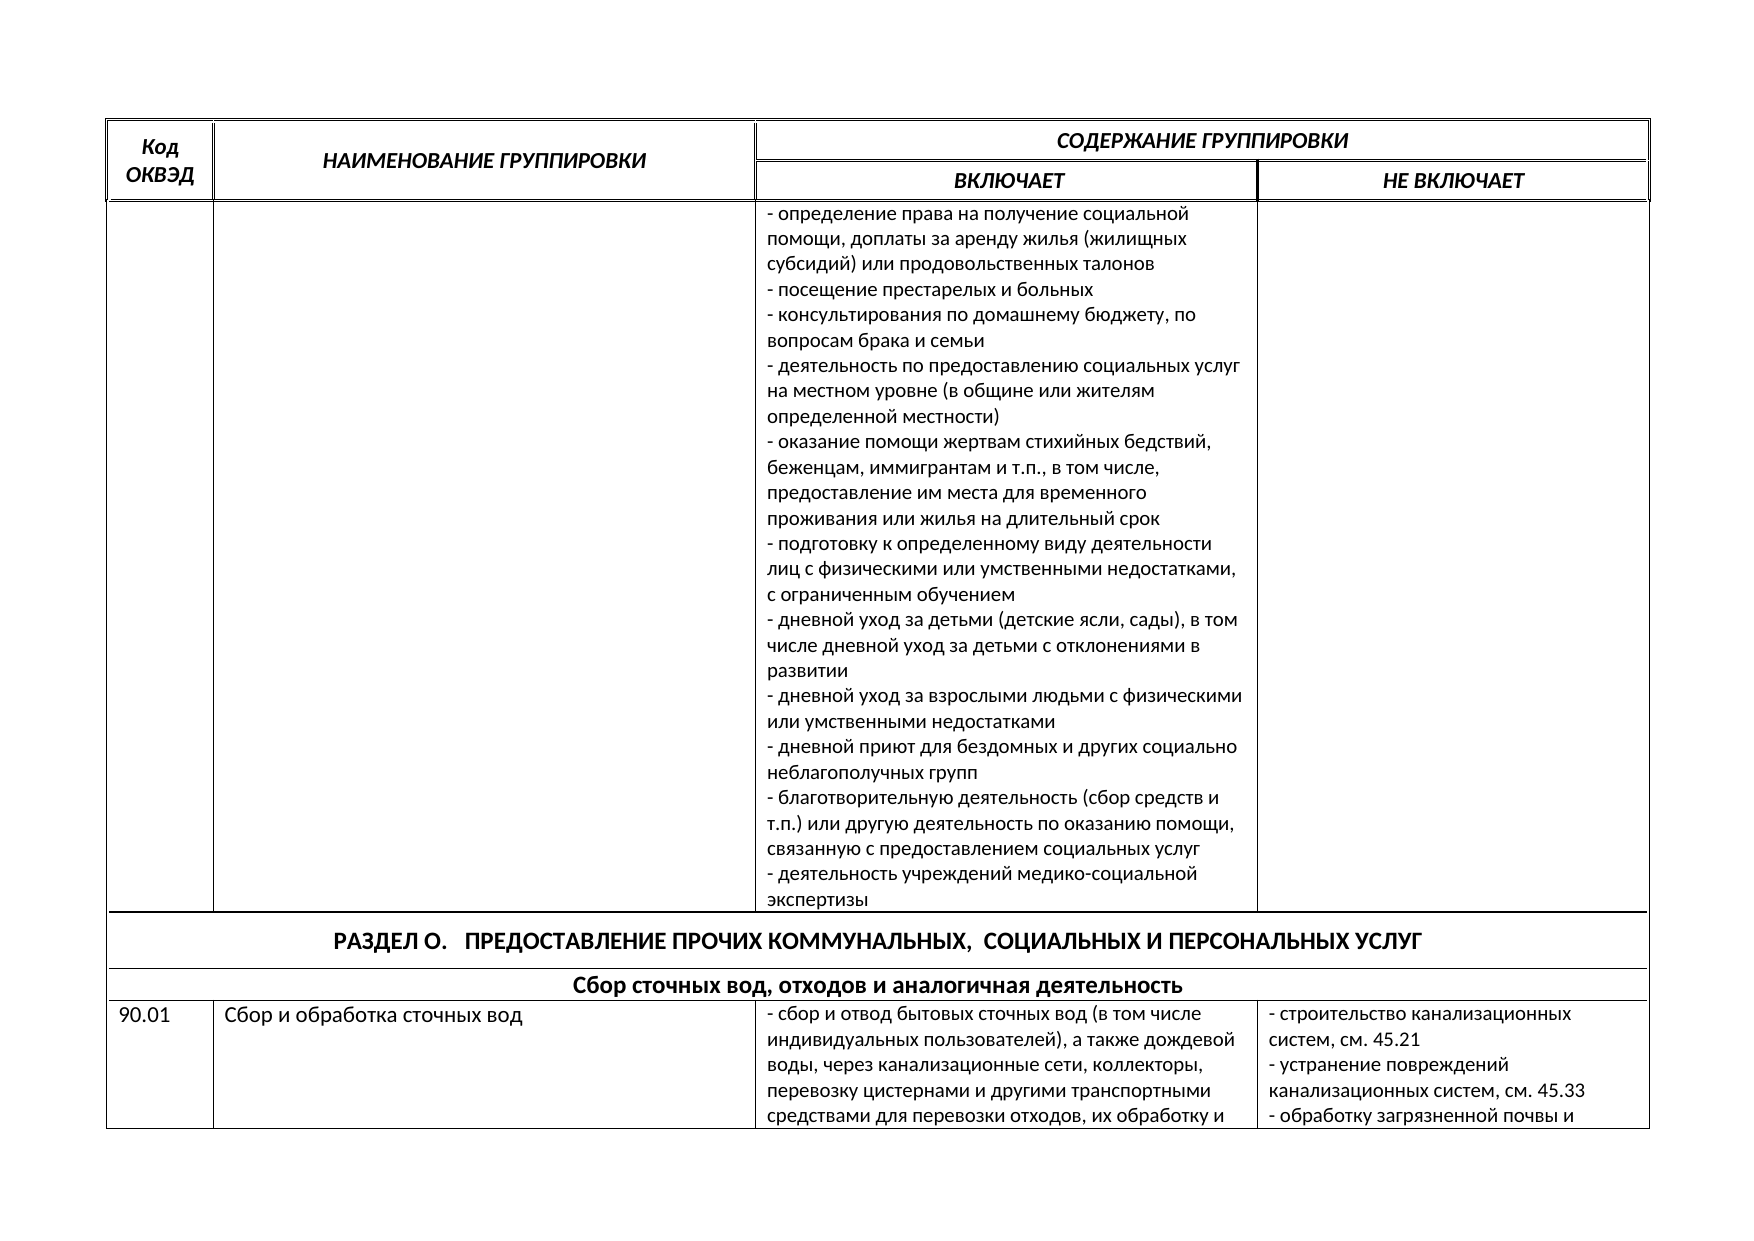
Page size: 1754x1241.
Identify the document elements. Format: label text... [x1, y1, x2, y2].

table_header СОДЕРЖАНИЕ ГРУППИРОВКИ [756, 121, 1648, 158]
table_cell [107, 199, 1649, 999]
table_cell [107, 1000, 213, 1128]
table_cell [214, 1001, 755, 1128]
table_header Код ОКВЭД [108, 121, 213, 199]
table_cell НЕ ВКЛЮЧАЕТ [1259, 159, 1648, 199]
table_header НАИМЕНОВАНИЕ ГРУППИРОВКИ [213, 119, 756, 199]
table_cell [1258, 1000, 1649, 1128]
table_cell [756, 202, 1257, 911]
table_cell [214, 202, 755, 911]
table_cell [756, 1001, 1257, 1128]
table_cell ВКЛЮЧАЕТ [757, 162, 1256, 199]
